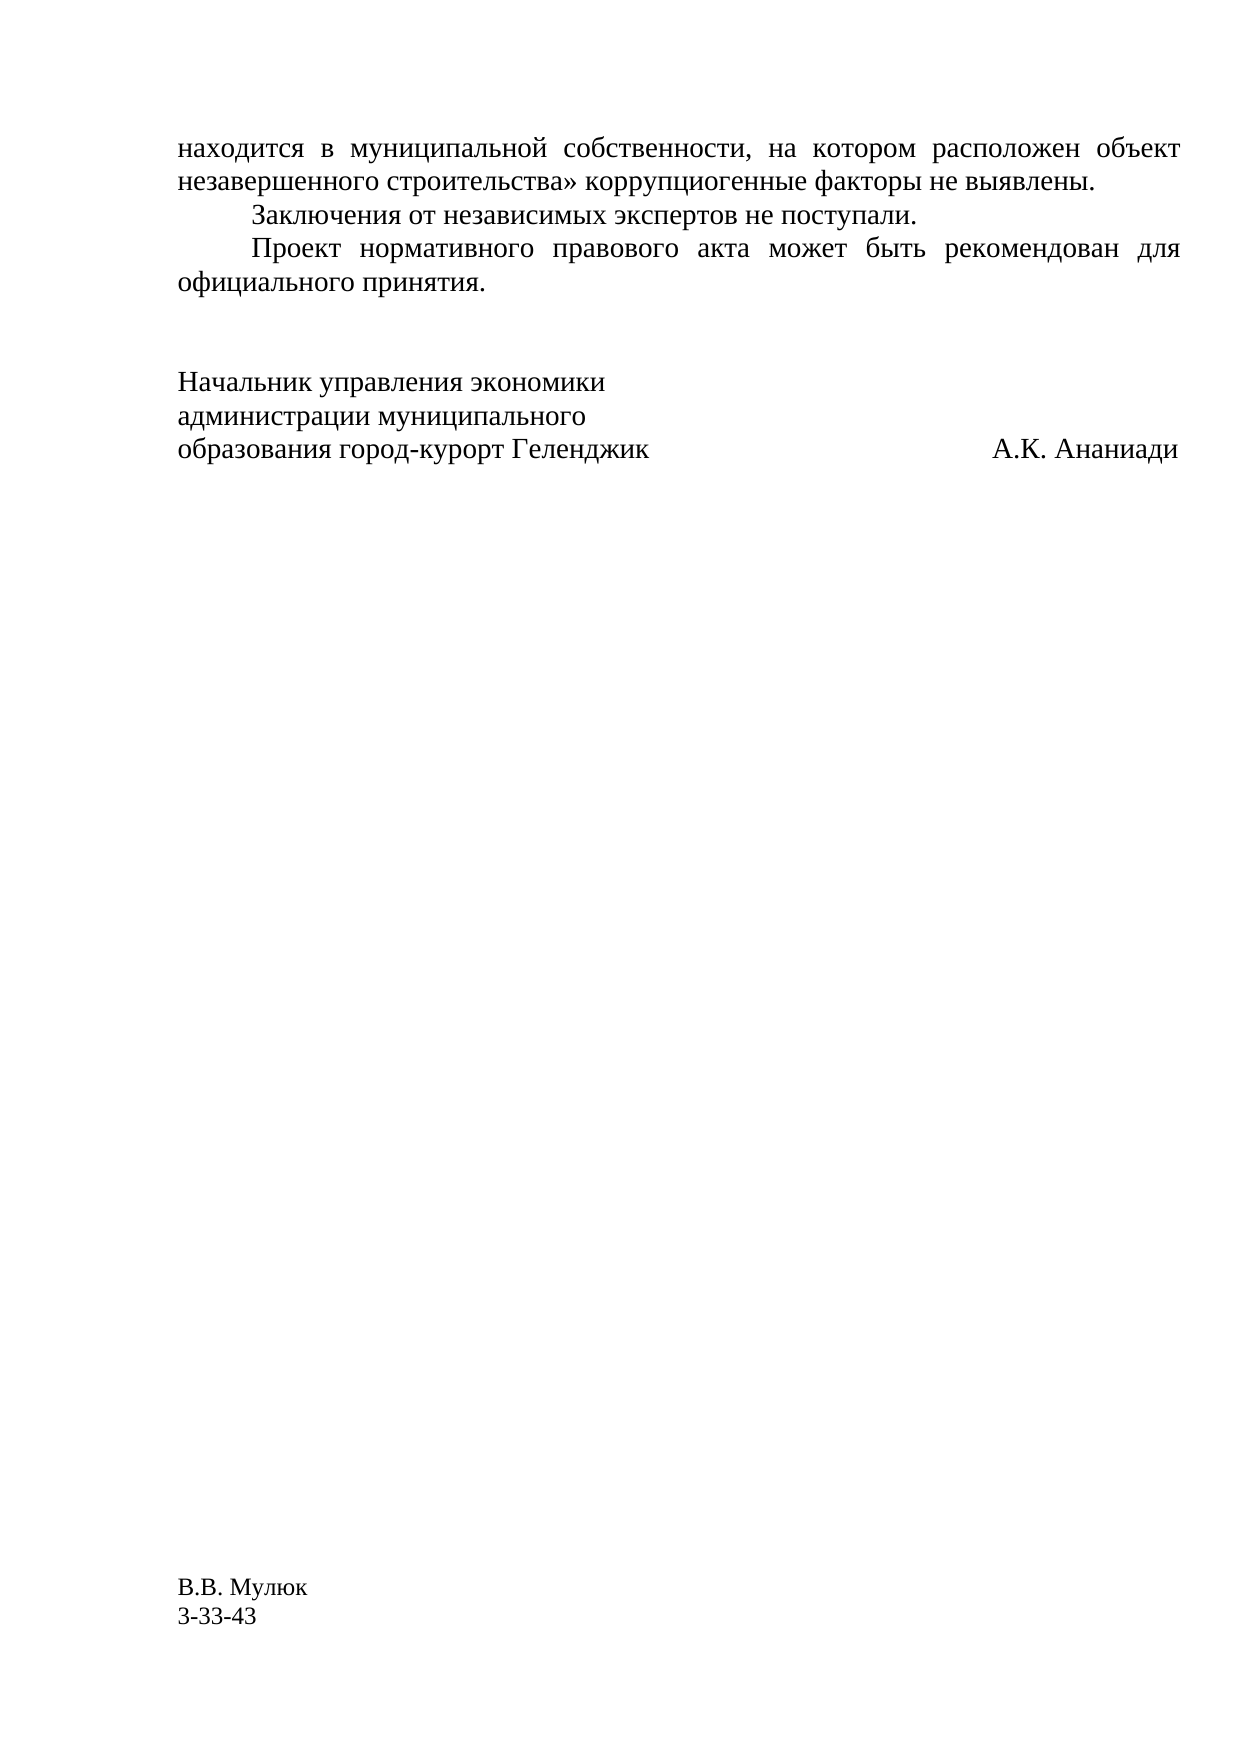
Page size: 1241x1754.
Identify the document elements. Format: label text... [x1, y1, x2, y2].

text В.В. Мулюк [177, 1572, 1181, 1601]
text 3-33-43 [177, 1601, 1181, 1629]
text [177, 130, 1181, 197]
text образования город-курорт Геленджик А.К. Ананиади [177, 432, 1181, 465]
text администрации муниципального [177, 398, 1181, 432]
text Заключения от независимых экспертов не поступали. [177, 197, 1181, 230]
text Начальник управления экономики [177, 364, 1181, 398]
text Проект нормативного правового акта может быть рекомендован для официального принятия. [177, 230, 1181, 297]
